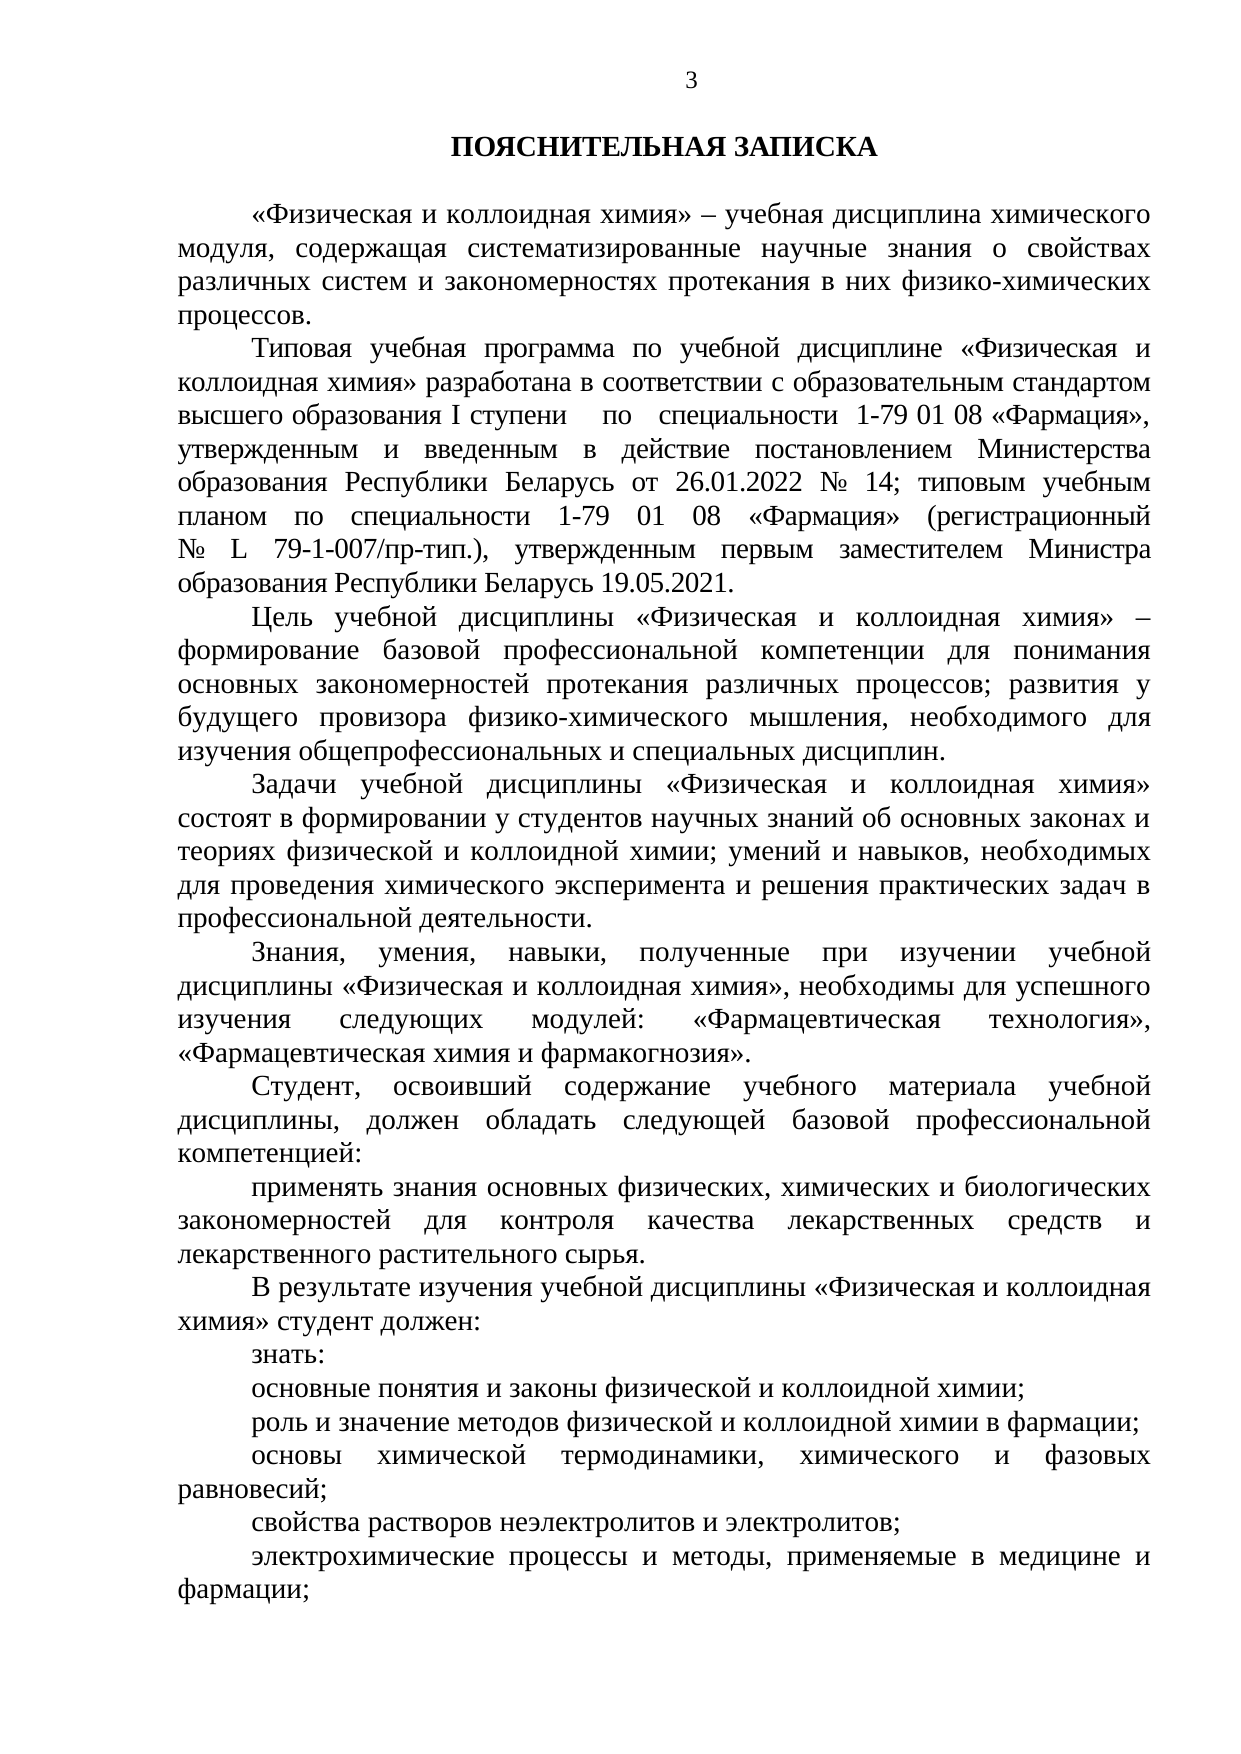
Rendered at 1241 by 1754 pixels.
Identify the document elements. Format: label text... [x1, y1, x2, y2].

text Типовая учебная программа по учебной дисциплине «Физическая и коллоидная химия» разработана в соответствии с образовательным стандартом высшего образования I ступени по специальности 1-79 01 08 «Фармация», утвержденным и введенным в действие постановлением Министерства образования Республики Беларусь от 26.01.2022 № 14; типовым учебным планом по специальности 1-79 01 08 «Фармация» (регистрационный № L 79-1-007/пр-тип.), утвержденным первым заместителем Министра образования Республики Беларусь 19.05.2021. [177, 330, 1152, 599]
text основные понятия и законы физической и коллоидной химии; [177, 1370, 1152, 1404]
text Цель учебной дисциплины «Физическая и коллоидная химия» – формирование базовой профессиональной компетенции для понимания основных закономерностей протекания различных процессов; развития у будущего провизора физико-химического мышления, необходимого для изучения общепрофессиональных и специальных дисциплин. [177, 599, 1152, 766]
text Задачи учебной дисциплины «Физическая и коллоидная химия» состоят в формировании у студентов научных знаний об основных законах и теориях физической и коллоидной химии; умений и навыков, необходимых для проведения химического эксперимента и решения практических задач в профессиональной деятельности. [177, 766, 1152, 934]
text ПОЯСНИТЕЛЬНАЯ ЗАПИСКА [177, 129, 1152, 163]
text свойства растворов неэлектролитов и электролитов; [177, 1504, 1152, 1538]
text роль и значение методов физической и коллоидной химии в фармации; [177, 1404, 1152, 1437]
text «Физическая и коллоидная химия» – учебная дисциплина химического модуля, содержащая систематизированные научные знания о свойствах различных систем и закономерностях протекания в них физико-химических процессов. [177, 196, 1152, 330]
text основы химической термодинамики, химического и фазовых равновесий; [177, 1437, 1152, 1504]
text Знания, умения, навыки, полученные при изучении учебной дисциплины «Физическая и коллоидная химия», необходимы для успешного изучения следующих модулей: «Фармацевтическая технология», «Фармацевтическая химия и фармакогнозия». [177, 934, 1152, 1068]
text Студент, освоивший содержание учебного материала учебной дисциплины, должен обладать следующей базовой профессиональной компетенцией: [177, 1068, 1152, 1169]
text электрохимические процессы и методы, применяемые в медицине и фармации; [177, 1538, 1152, 1605]
text применять знания основных физических, химических и биологических закономерностей для контроля качества лекарственных средств и лекарственного растительного сырья. [177, 1169, 1152, 1269]
text В результате изучения учебной дисциплины «Физическая и коллоидная химия» студент должен: [177, 1269, 1152, 1337]
text знать: [177, 1337, 1152, 1370]
